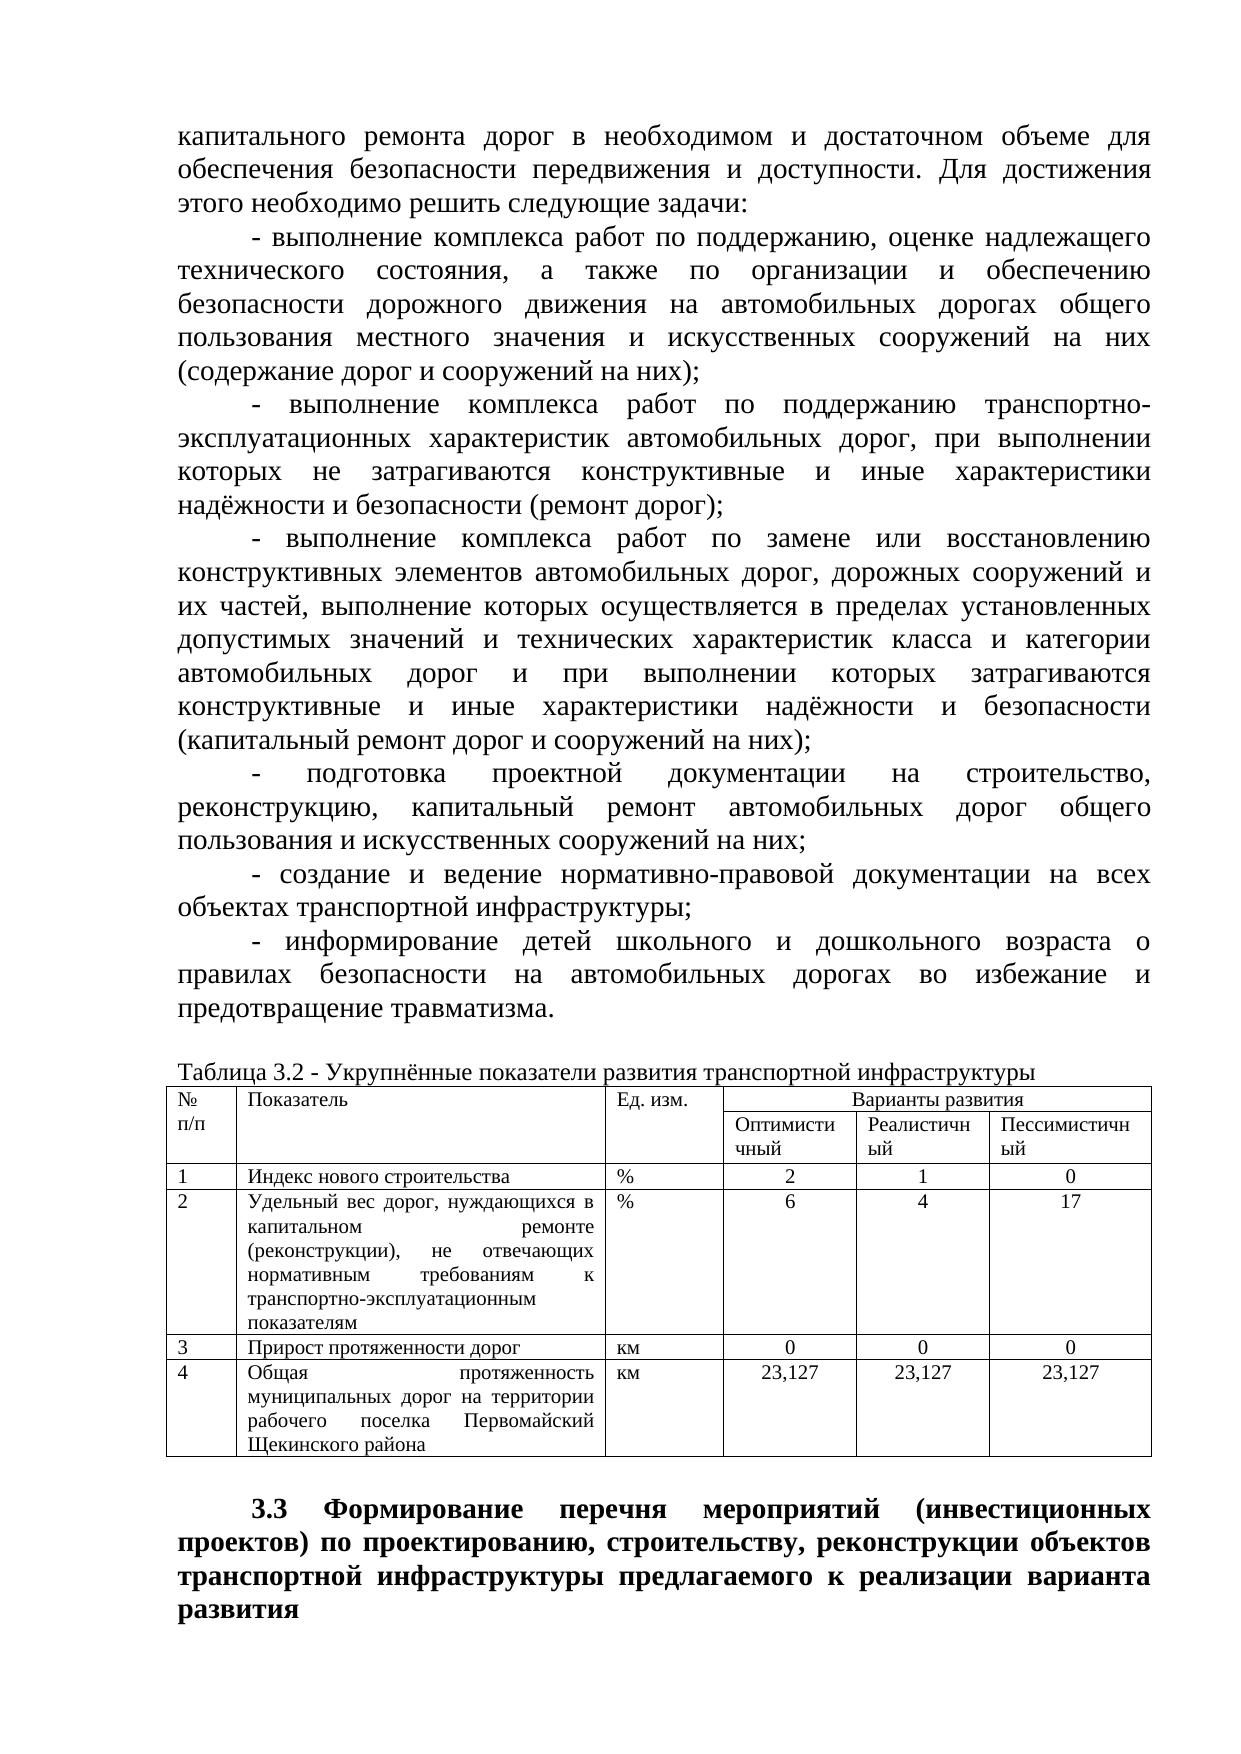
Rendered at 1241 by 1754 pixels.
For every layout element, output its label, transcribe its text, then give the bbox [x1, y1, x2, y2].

table_cell Удельный вес дорог, нуждающихся в капитальном ремонте (реконструкции), не отвечающих нормативным требованиям к транспортно-эксплуатационным показателям [237, 1190, 605, 1334]
table_cell 0 [724, 1335, 856, 1359]
table_cell Общая протяженность муниципальных дорог на территории рабочего поселка Первомайский Щекинского района [237, 1360, 605, 1456]
text - выполнение комплекса работ по поддержанию транспортно-эксплуатационных характеристик автомобильных дорог, при выполнении которых не затрагиваются конструктивные и иные характеристики надёжности и безопасности (ремонт дорог); [177, 386, 1152, 521]
text 3.3 Формирование перечня мероприятий (инвестиционных проектов) по проектированию, строительству, реконструкции объектов транспортной инфраструктуры предлагаемого к реализации варианта развития [177, 1491, 1152, 1625]
table_cell 2 [167, 1190, 236, 1334]
text - информирование детей школьного и дошкольного возраста о правилах безопасности на автомобильных дорогах во избежание и предотвращение травматизма. [177, 923, 1152, 1024]
table_header Варианты развития [724, 1087, 1151, 1111]
table_header № п/п [167, 1087, 236, 1163]
table_cell 23,127 [724, 1360, 856, 1456]
table_cell Индекс нового строительства [237, 1164, 605, 1188]
table_cell Пессимистичный [990, 1112, 1151, 1163]
table_cell % [606, 1190, 723, 1334]
table_cell % [606, 1164, 723, 1188]
text - подготовка проектной документации на строительство, реконструкцию, капитальный ремонт автомобильных дорог общего пользования и искусственных сооружений на них; [177, 755, 1152, 856]
table_cell 4 [857, 1190, 989, 1334]
table_cell 1 [167, 1164, 236, 1188]
text Таблица 3.2 - Укрупнённые показатели развития транспортной инфраструктуры [177, 1057, 1152, 1086]
text - выполнение комплекса работ по замене или восстановлению конструктивных элементов автомобильных дорог, дорожных сооружений и их частей, выполнение которых осуществляется в пределах установленных допустимых значений и технических характеристик класса и категории автомобильных дорог и при выполнении которых затрагиваются конструктивные и иные характеристики надёжности и безопасности (капитальный ремонт дорог и сооружений на них); [177, 521, 1152, 755]
table_cell 0 [990, 1335, 1151, 1359]
table_cell 4 [167, 1360, 236, 1456]
table_header Показатель [237, 1087, 605, 1163]
table_cell 0 [990, 1164, 1151, 1188]
table_cell км [606, 1360, 723, 1456]
table_cell 17 [990, 1190, 1151, 1334]
table_cell Реалистичный [857, 1112, 989, 1163]
table_cell 3 [167, 1335, 236, 1359]
table_cell км [606, 1335, 723, 1359]
table_cell 23,127 [990, 1360, 1151, 1456]
text - выполнение комплекса работ по поддержанию, оценке надлежащего технического состояния, а также по организации и обеспечению безопасности дорожного движения на автомобильных дорогах общего пользования местного значения и искусственных сооружений на них (содержание дорог и сооружений на них); [177, 219, 1152, 386]
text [177, 118, 1152, 219]
table_cell 2 [724, 1164, 856, 1188]
table_cell Оптимистичный [724, 1112, 856, 1163]
table_cell Прирост протяженности дорог [237, 1335, 605, 1359]
table_header Ед. изм. [606, 1087, 723, 1163]
table_cell 23,127 [857, 1360, 989, 1456]
table_cell 1 [857, 1164, 989, 1188]
table_cell 6 [724, 1190, 856, 1334]
text - создание и ведение нормативно-правовой документации на всех объектах транспортной инфраструктуры; [177, 856, 1152, 923]
table_cell 0 [857, 1335, 989, 1359]
